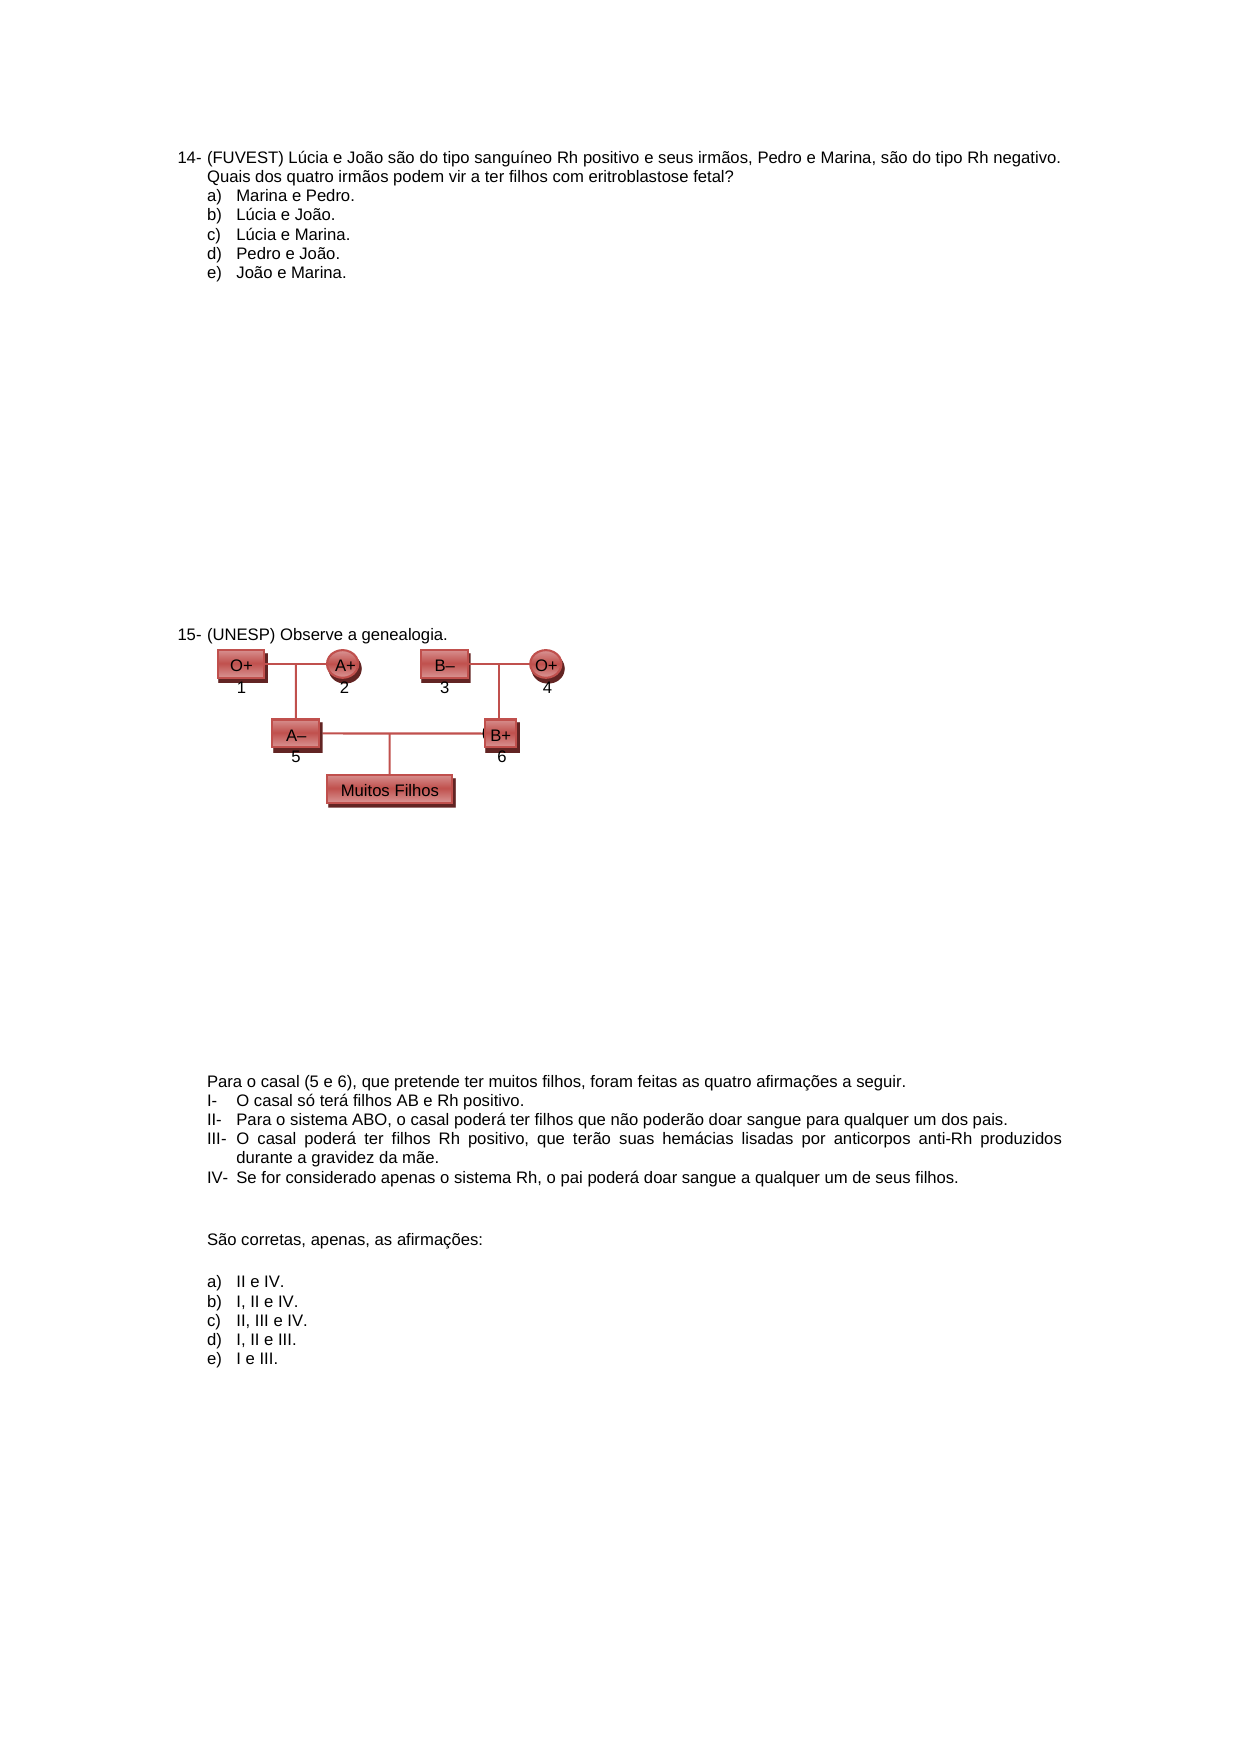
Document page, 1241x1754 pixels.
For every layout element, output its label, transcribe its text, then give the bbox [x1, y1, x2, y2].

list Para o sistema ABO, o casal poderá ter filhos que não poderão doar sangue para qualquer um dos pais. [207, 1110, 1063, 1129]
list II e IV. [207, 1272, 1063, 1291]
list (FUVEST) Lúcia e João são do tipo sanguíneo Rh positivo e seus irmãos, Pedro e Marina, são do tipo Rh negativo. Quais dos quatro irmãos podem vir a ter filhos com eritroblastose fetal? [177, 148, 1063, 186]
list Pedro e João. [207, 243, 1063, 263]
list (UNESP) Observe a genealogia. [177, 624, 1063, 643]
list Lúcia e Marina. [207, 224, 1063, 243]
list Se for considerado apenas o sistema Rh, o pai poderá doar sangue a qualquer um de seus filhos. [207, 1167, 1063, 1187]
list II, III e IV. [207, 1311, 1063, 1330]
list I, II e III. [207, 1330, 1063, 1349]
list João e Marina. [207, 263, 1063, 282]
text Para o casal (5 e 6), que pretende ter muitos filhos, foram feitas as quatro afirmações a seguir. [207, 1072, 1063, 1091]
text São corretas, apenas, as afirmações: [177, 1229, 1063, 1248]
list I e III. [207, 1349, 1063, 1368]
list O casal poderá ter filhos Rh positivo, que terão suas hemácias lisadas por anticorpos anti-Rh produzidos durante a gravidez da mãe. [207, 1129, 1063, 1167]
list O casal só terá filhos AB e Rh positivo. [207, 1091, 1063, 1110]
list Lúcia e João. [207, 205, 1063, 224]
list I, II e IV. [207, 1291, 1063, 1311]
list Marina e Pedro. [207, 186, 1063, 205]
